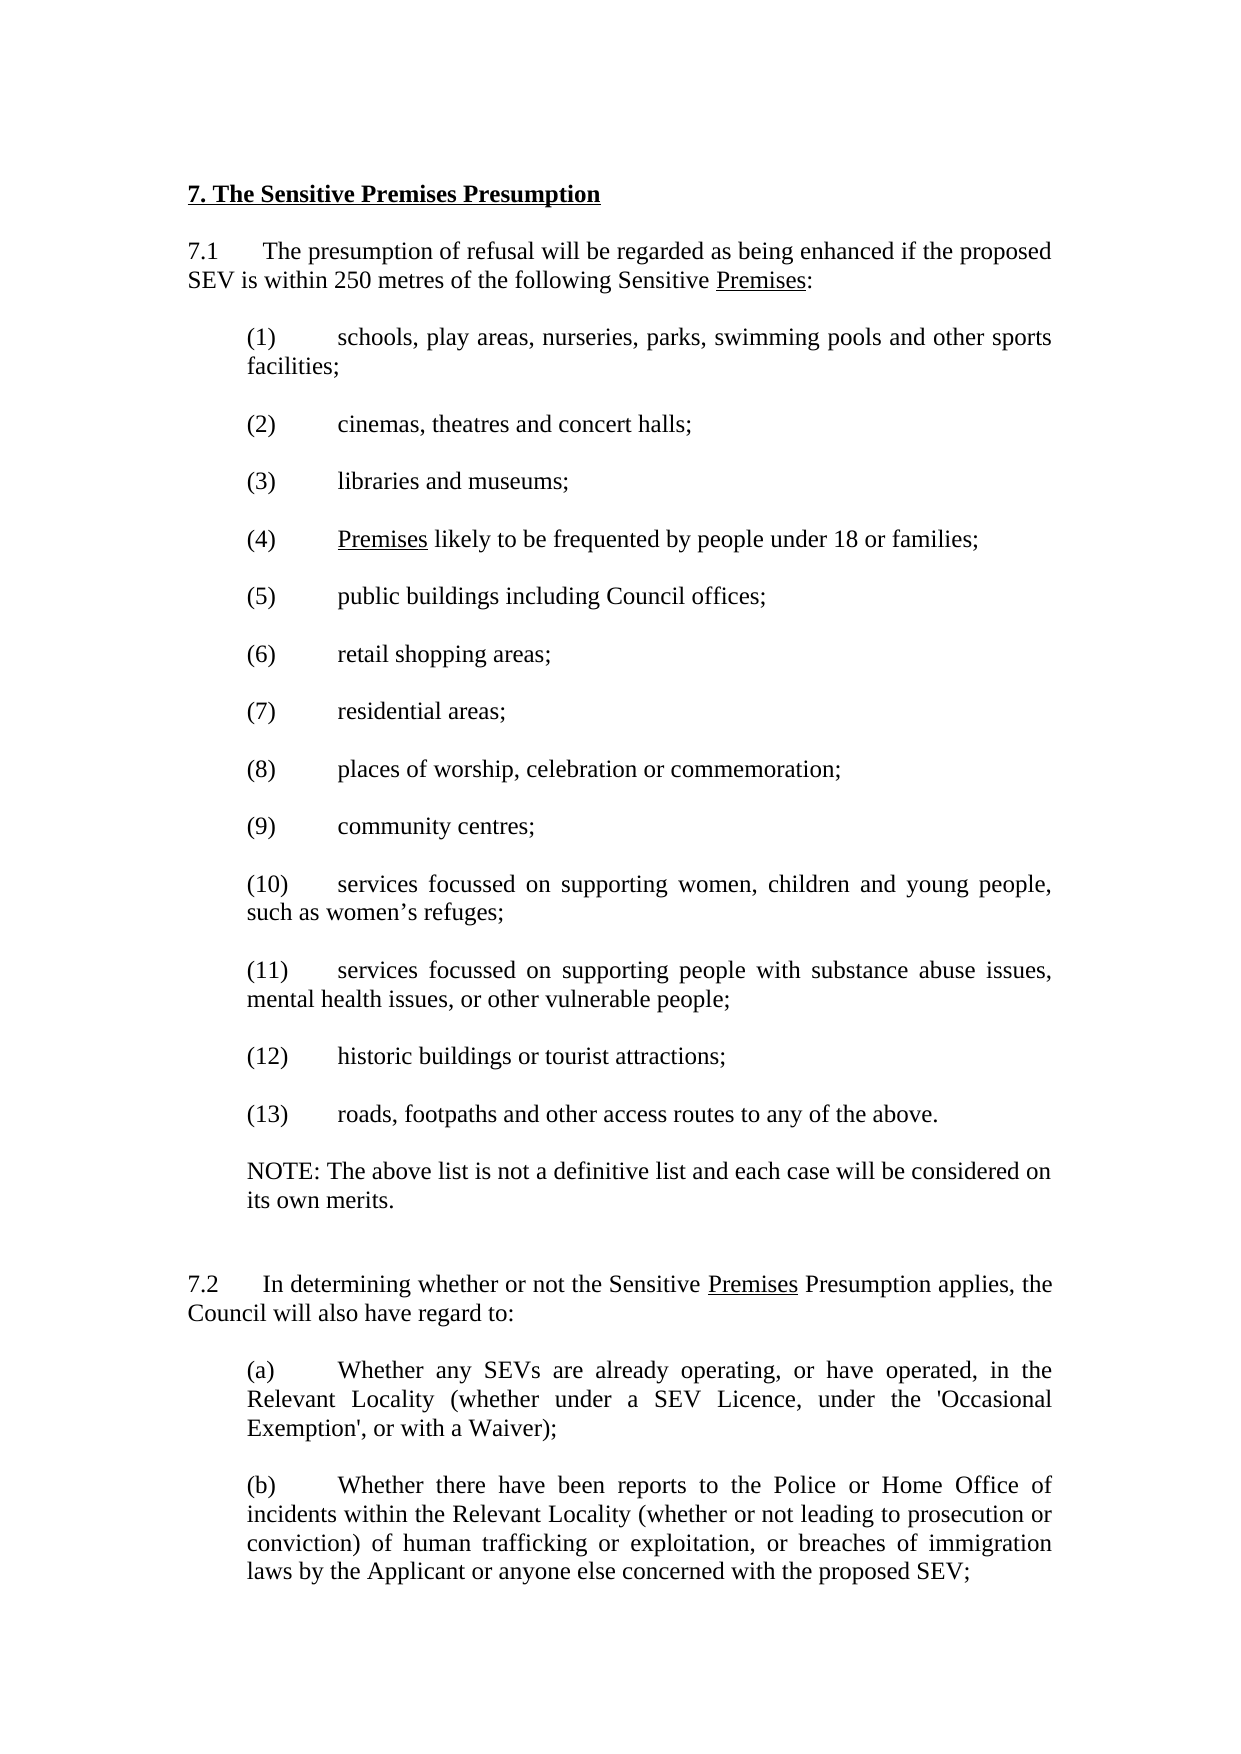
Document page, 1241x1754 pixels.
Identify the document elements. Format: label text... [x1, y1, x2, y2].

text (11) services focussed on supporting people with substance abuse issues, mental health issues, or other vulnerable people; [247, 955, 1053, 1012]
text NOTE: The above list is not a definitive list and each case will be considered on its own merits. [247, 1156, 1053, 1214]
text (9) community centres; [247, 811, 1053, 840]
text (b) Whether there have been reports to the Police or Home Office of incidents within the Relevant Locality (whether or not leading to prosecution or conviction) of human trafficking or exploitation, or breaches of immigration laws by the Applicant or anyone else concerned with the proposed SEV; [247, 1470, 1053, 1585]
text (6) retail shopping areas; [247, 639, 1053, 667]
text (8) places of worship, celebration or commemoration; [247, 754, 1053, 782]
subtitle 7. The Sensitive Premises Presumption [187, 179, 1053, 207]
text 7.1 The presumption of refusal will be regarded as being enhanced if the proposed SEV is within 250 metres of the following Sensitive Premises: [187, 236, 1053, 294]
text (5) public buildings including Council offices; [247, 581, 1053, 610]
text (a) Whether any SEVs are already operating, or have operated, in the Relevant Locality (whether under a SEV Licence, under the 'Occasional Exemption', or with a Waiver); [247, 1355, 1053, 1441]
text (13) roads, footpaths and other access routes to any of the above. [247, 1099, 1053, 1127]
text (1) schools, play areas, nurseries, parks, swimming pools and other sports facilities; [247, 322, 1053, 380]
text (10) services focussed on supporting women, children and young people, such as women’s refuges; [247, 869, 1053, 926]
text (2) cinemas, theatres and concert halls; [247, 409, 1053, 437]
text (4) Premises likely to be frequented by people under 18 or families; [247, 524, 1053, 552]
text 7.2 In determining whether or not the Sensitive Premises Presumption applies, the Council will also have regard to: [187, 1269, 1053, 1326]
text (3) libraries and museums; [247, 466, 1053, 495]
text (12) historic buildings or tourist attractions; [247, 1041, 1053, 1070]
text (7) residential areas; [247, 696, 1053, 725]
